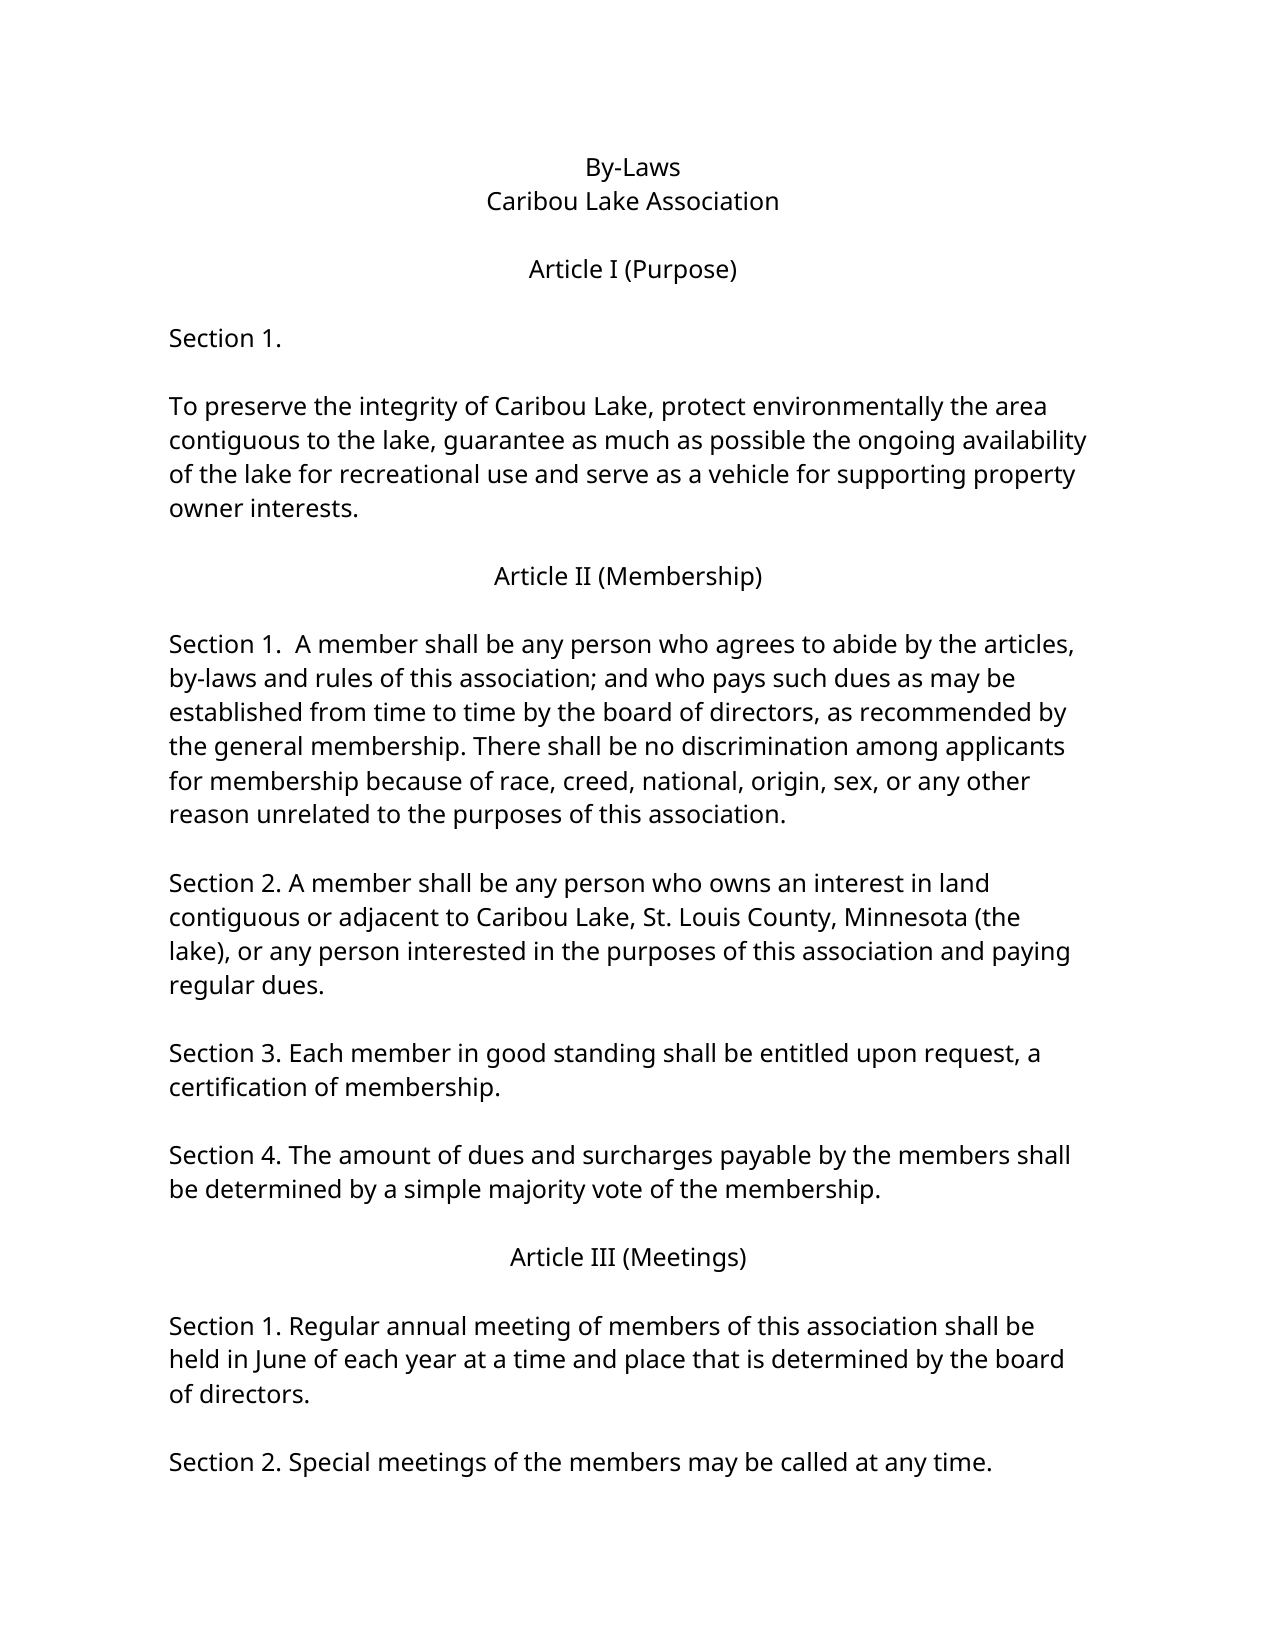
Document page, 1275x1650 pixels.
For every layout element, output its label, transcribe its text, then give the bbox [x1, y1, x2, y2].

text Section 2. A member shall be any person who owns an interest in land contiguous or adjacent to Caribou Lake, St. Louis County, Minnesota (the lake), or any person interested in the purposes of this association and paying regular dues. [169, 865, 1087, 1002]
text By-Laws [178, 150, 1087, 184]
text Caribou Lake Association [178, 184, 1087, 218]
text Section 4. The amount of dues and surcharges payable by the members shall be determined by a simple majority vote of the membership. [169, 1138, 1087, 1206]
text Article I (Purpose) [178, 252, 1087, 286]
text Section 3. Each member in good standing shall be entitled upon request, a certification of membership. [169, 1036, 1087, 1104]
text Section 2. Special meetings of the members may be called at any time. [169, 1444, 1087, 1478]
text To preserve the integrity of Caribou Lake, protect environmentally the area contiguous to the lake, guarantee as much as possible the ongoing availability of the lake for recreational use and serve as a vehicle for supporting property owner interests. [169, 388, 1087, 525]
text Section 1. Regular annual meeting of members of this association shall be held in June of each year at a time and place that is determined by the board of directors. [169, 1308, 1087, 1410]
text Article II (Membership) [169, 559, 1087, 593]
text Section 1. A member shall be any person who agrees to abide by the articles, by-laws and rules of this association; and who pays such dues as may be established from time to time by the board of directors, as recommended by the general membership. There shall be no discrimination among applicants for membership because of race, creed, national, origin, sex, or any other reason unrelated to the purposes of this association. [169, 627, 1087, 831]
text Section 1. [169, 320, 1087, 354]
text Article III (Meetings) [169, 1240, 1087, 1274]
